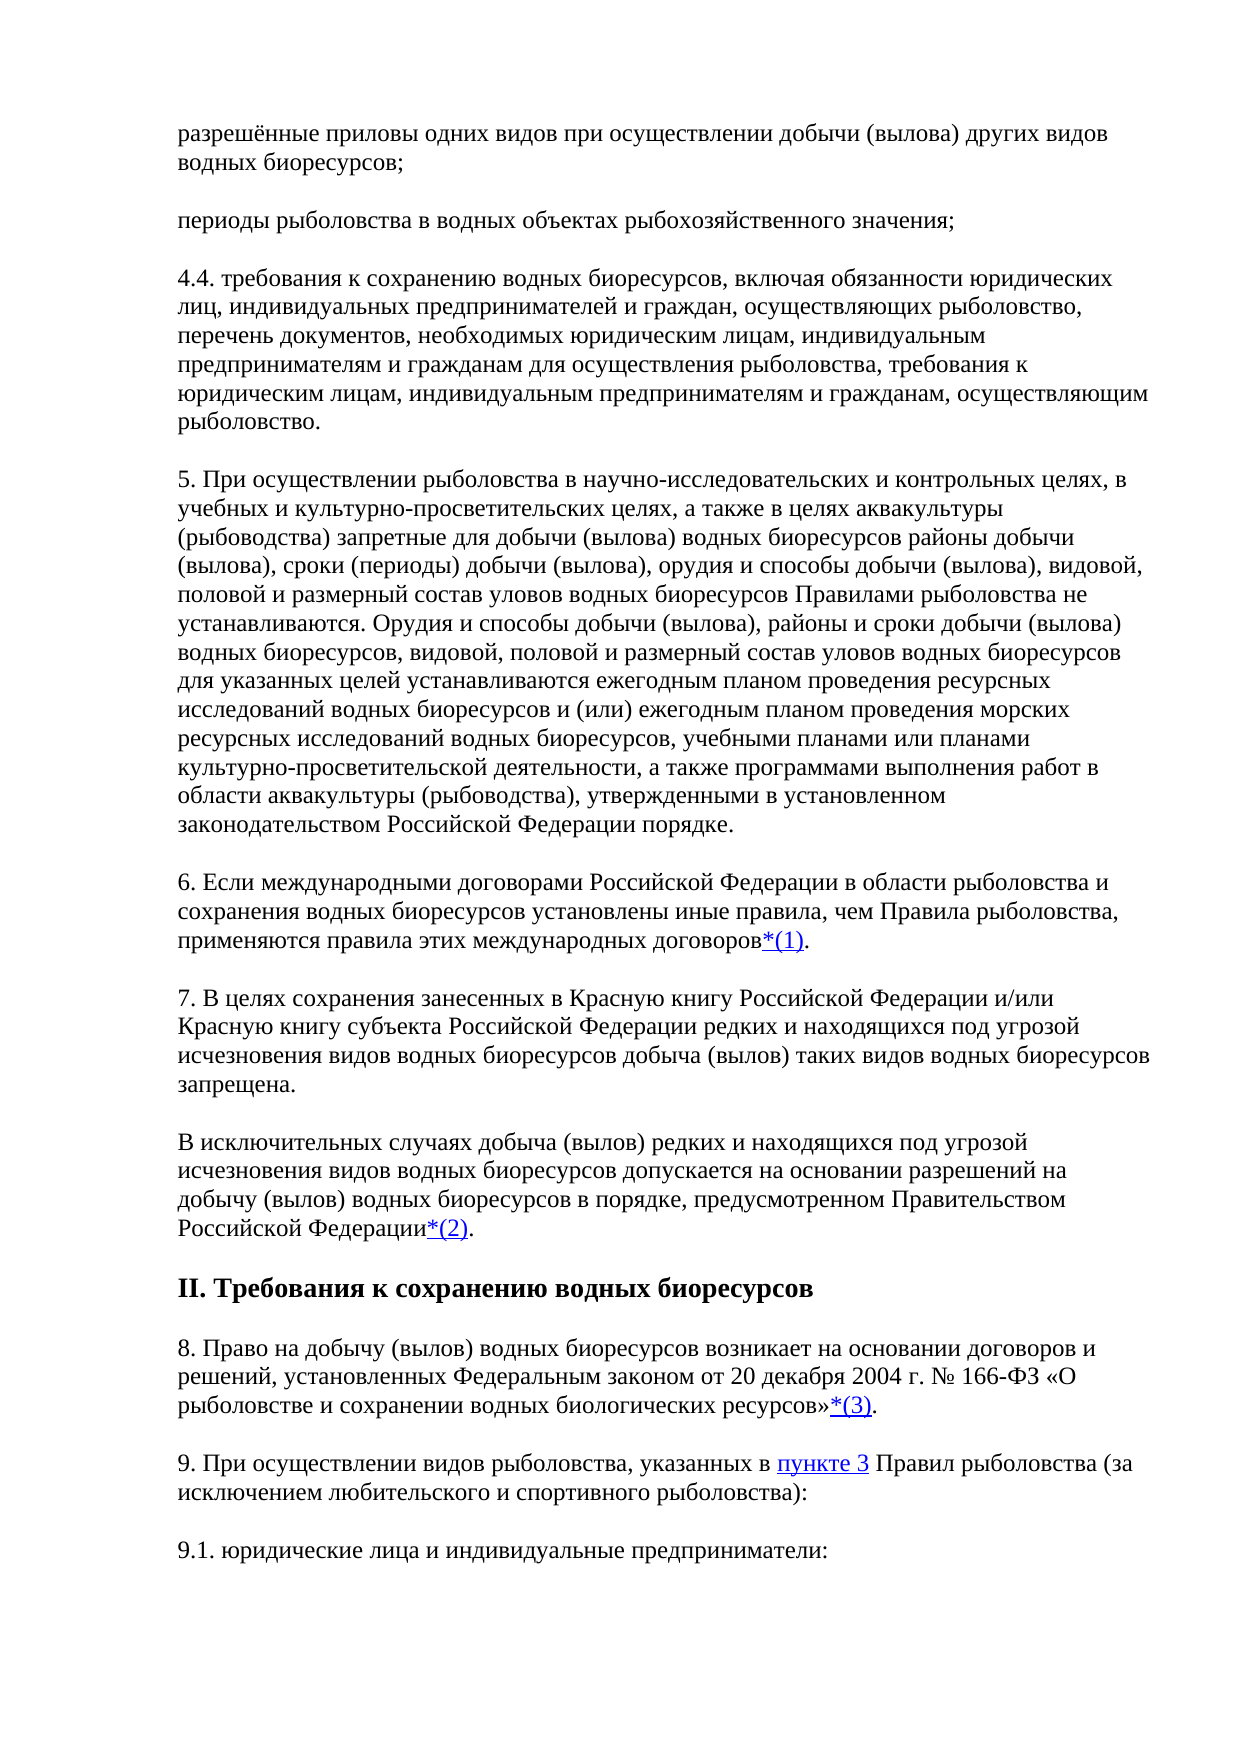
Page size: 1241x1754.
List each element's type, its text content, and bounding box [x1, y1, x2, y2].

text 9.1. юридические лица и индивидуальные предприниматели: [177, 1535, 1152, 1563]
text 9. При осуществлении видов рыболовства, указанных в пункте 3 Правил рыболовства (за исключением любительского и спортивного рыболовства): [177, 1448, 1152, 1506]
text 8. Право на добычу (вылов) водных биоресурсов возникает на основании договоров и решений, установленных Федеральным законом от 20 декабря 2004 г. № 166-ФЗ «О рыболовстве и сохранении водных биологических ресурсов»*(3). [177, 1333, 1152, 1419]
text В исключительных случаях добыча (вылов) редких и находящихся под угрозой исчезновения видов водных биоресурсов допускается на основании разрешений на добычу (вылов) водных биоресурсов в порядке, предусмотренном Правительством Российской Федерации*(2). [177, 1127, 1152, 1242]
text 6. Если международными договорами Российской Федерации в области рыболовства и сохранения водных биоресурсов установлены иные правила, чем Правила рыболовства, применяются правила этих международных договоров*(1). [177, 867, 1152, 953]
text II. Требования к сохранению водных биоресурсов [177, 1271, 1152, 1303]
text разрешённые приловы одних видов при осуществлении добычи (вылова) других видов водных биоресурсов; [177, 118, 1152, 176]
text 5. При осуществлении рыболовства в научно-исследовательских и контрольных целях, в учебных и культурно-просветительских целях, а также в целях аквакультуры (рыбоводства) запретные для добычи (вылова) водных биоресурсов районы добычи (вылова), сроки (периоды) добычи (вылова), орудия и способы добычи (вылова), видовой, половой и размерный состав уловов водных биоресурсов Правилами рыболовства не устанавливаются. Орудия и способы добычи (вылова), районы и сроки добычи (вылова) водных биоресурсов, видовой, половой и размерный состав уловов водных биоресурсов для указанных целей устанавливаются ежегодным планом проведения ресурсных исследований водных биоресурсов и (или) ежегодным планом проведения морских ресурсных исследований водных биоресурсов, учебными планами или планами культурно-просветительской деятельности, а также программами выполнения работ в области аквакультуры (рыбоводства), утвержденными в установленном законодательством Российской Федерации порядке. [177, 464, 1152, 838]
text периоды рыболовства в водных объектах рыбохозяйственного значения; [177, 205, 1152, 233]
text 7. В целях сохранения занесенных в Красную книгу Российской Федерации и/или Красную книгу субъекта Российской Федерации редких и находящихся под угрозой исчезновения видов водных биоресурсов добыча (вылов) таких видов водных биоресурсов запрещена. [177, 983, 1152, 1098]
text 4.4. требования к сохранению водных биоресурсов, включая обязанности юридических лиц, индивидуальных предпринимателей и граждан, осуществляющих рыболовство, перечень документов, необходимых юридическим лицам, индивидуальным предпринимателям и гражданам для осуществления рыболовства, требования к юридическим лицам, индивидуальным предпринимателям и гражданам, осуществляющим рыболовство. [177, 263, 1152, 435]
